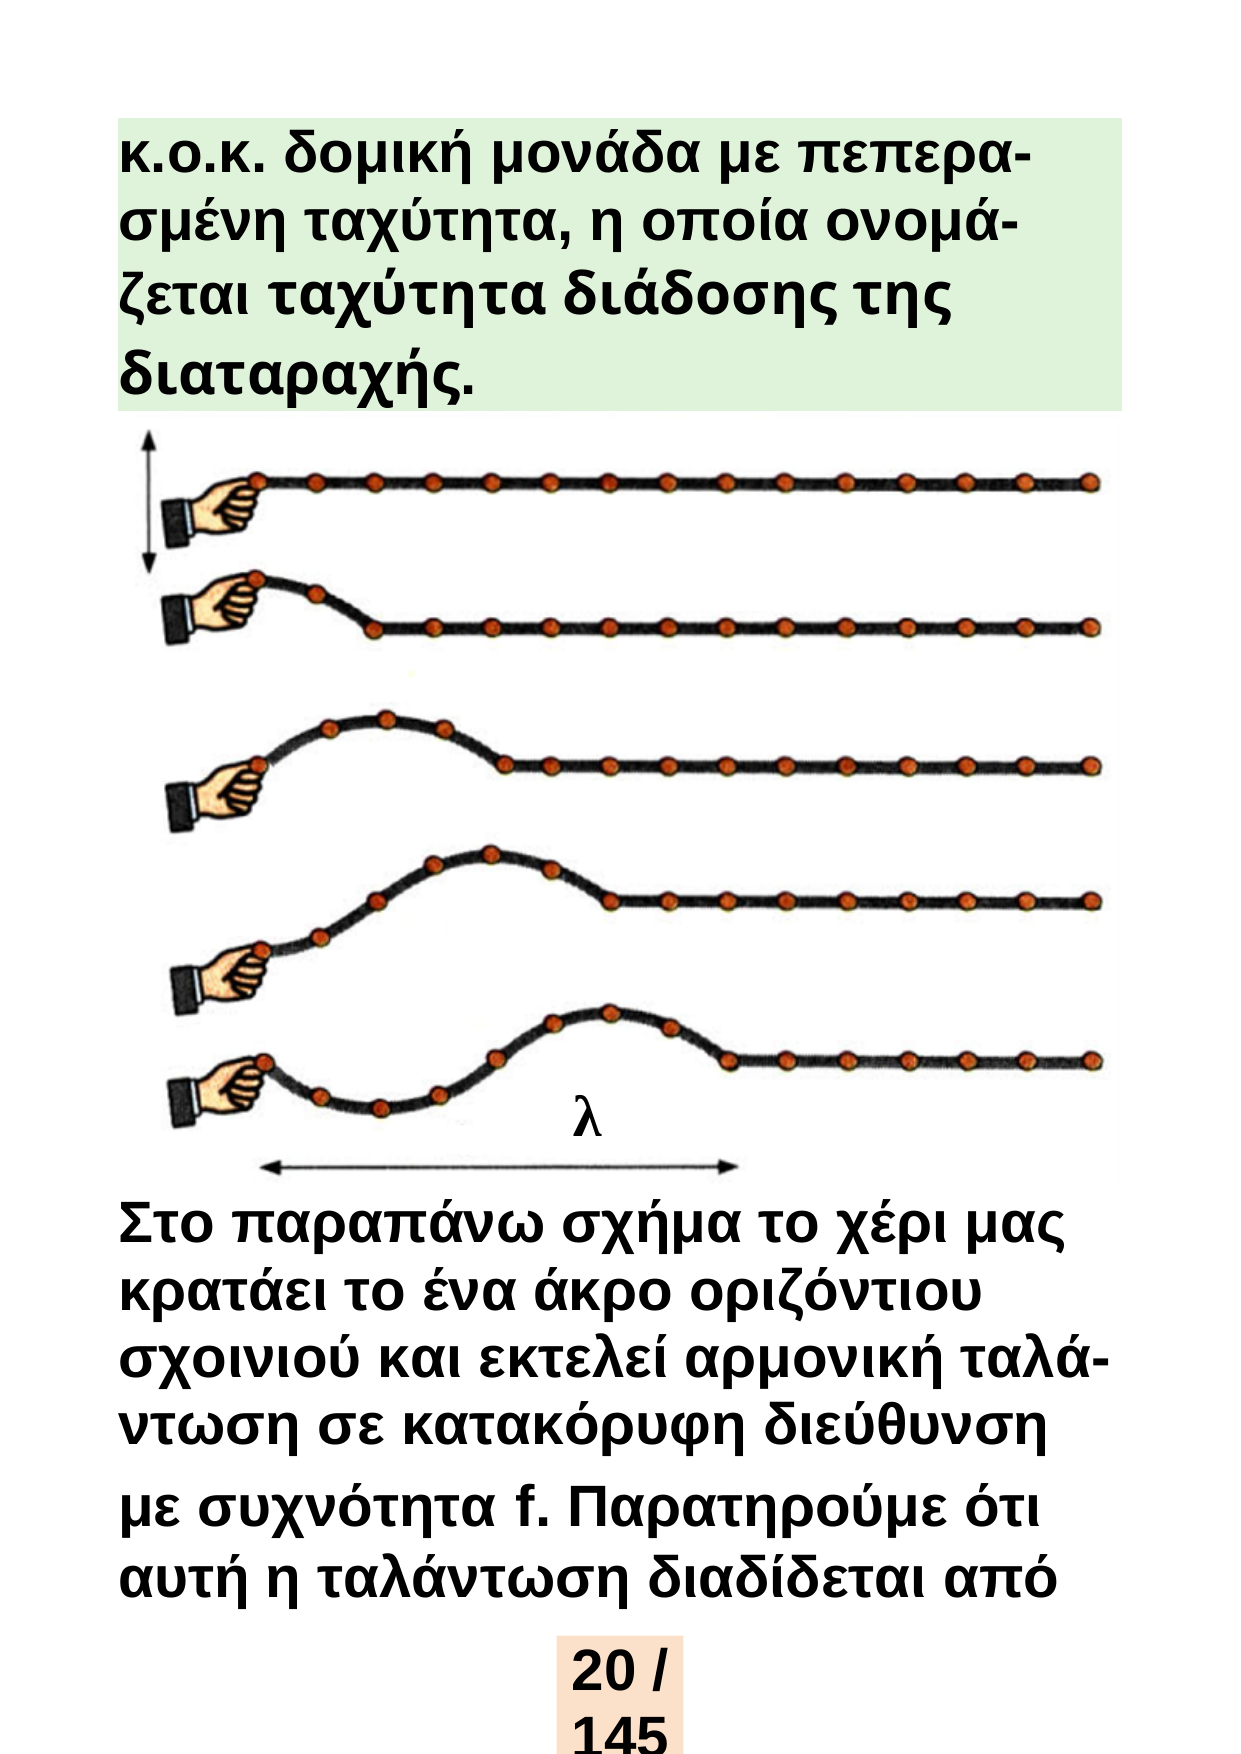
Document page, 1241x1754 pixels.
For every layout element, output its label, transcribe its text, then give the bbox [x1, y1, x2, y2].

picture [118, 411, 1122, 1189]
text κ.ο.κ. δομική μονάδα με πεπερα-σμένη ταχύτητα, η οποία ονομά-ζεται ταχύτητα διάδοσης της διαταραχής. [118, 118, 1122, 411]
text Στο παραπάνω σχήμα το χέρι μας κρατάει το ένα άκρο οριζόντιου σχοινιού και εκτελεί αρμονική ταλά-ντωση σε κατακόρυφη διεύθυνση με συχνότητα f. Παρατηρούμε ότι αυτή η ταλάντωση διαδίδεται από [118, 1189, 1122, 1610]
